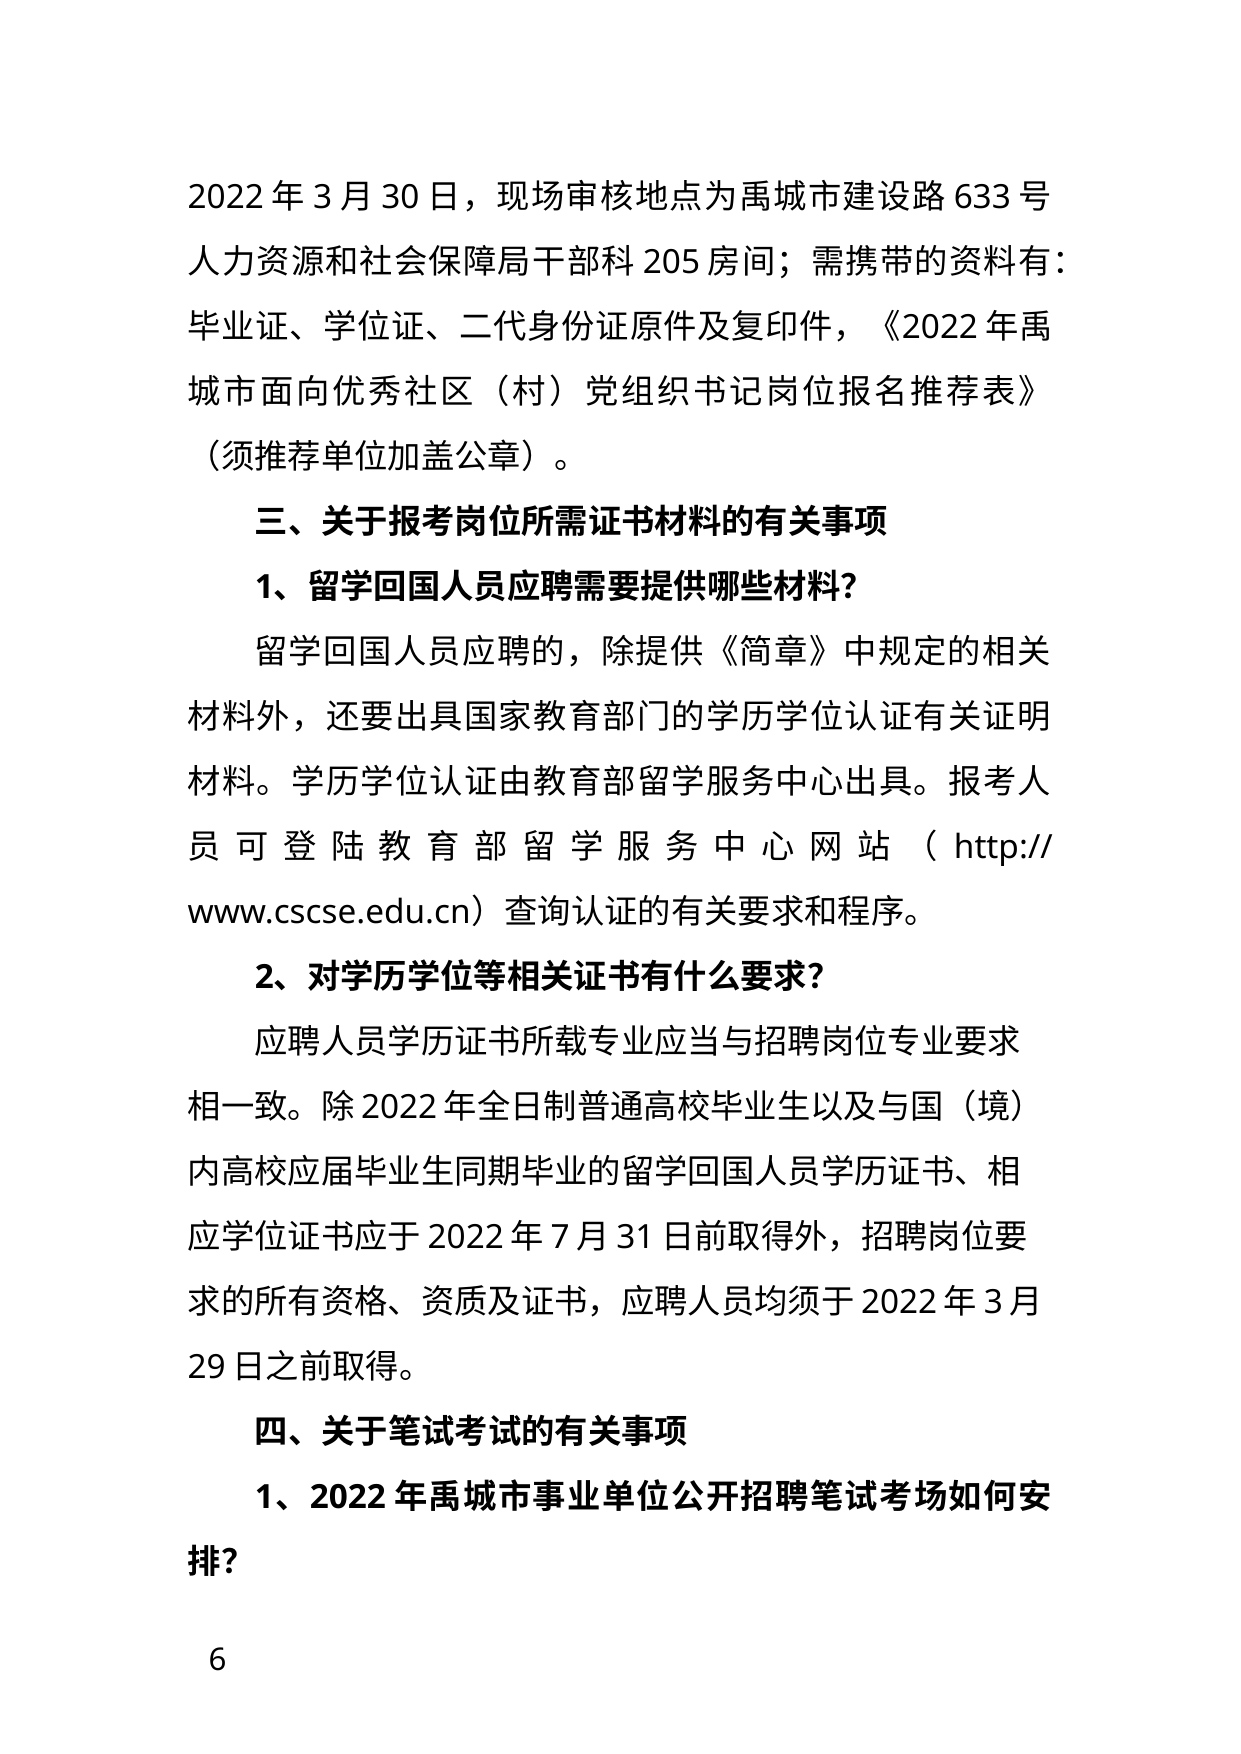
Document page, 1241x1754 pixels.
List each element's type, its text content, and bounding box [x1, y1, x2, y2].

text 应聘人员学历证书所载专业应当与招聘岗位专业要求相一致。除2022年全日制普通高校毕业生以及与国（境）内高校应届毕业生同期毕业的留学回国人员学历证书、相应学位证书应于2022年7月31日前取得外，招聘岗位要求的所有资格、资质及证书，应聘人员均须于2022年3月29日之前取得。 [187, 1007, 1053, 1397]
text 三、关于报考岗位所需证书材料的有关事项 [187, 487, 1053, 552]
text 2、对学历学位等相关证书有什么要求？ [187, 942, 1053, 1007]
text 1、2022年禹城市事业单位公开招聘笔试考场如何安排？ [187, 1462, 1053, 1592]
text 留学回国人员应聘的，除提供《简章》中规定的相关材料外，还要出具国家教育部门的学历学位认证有关证明材料。学历学位认证由教育部留学服务中心出具。报考人员可登陆教育部留学服务中心网站（http://www.cscse.edu.cn）查询认证的有关要求和程序。 [187, 617, 1053, 942]
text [187, 162, 1053, 487]
text 四、关于笔试考试的有关事项 [187, 1397, 1053, 1462]
text 1、留学回国人员应聘需要提供哪些材料？ [187, 552, 1053, 617]
